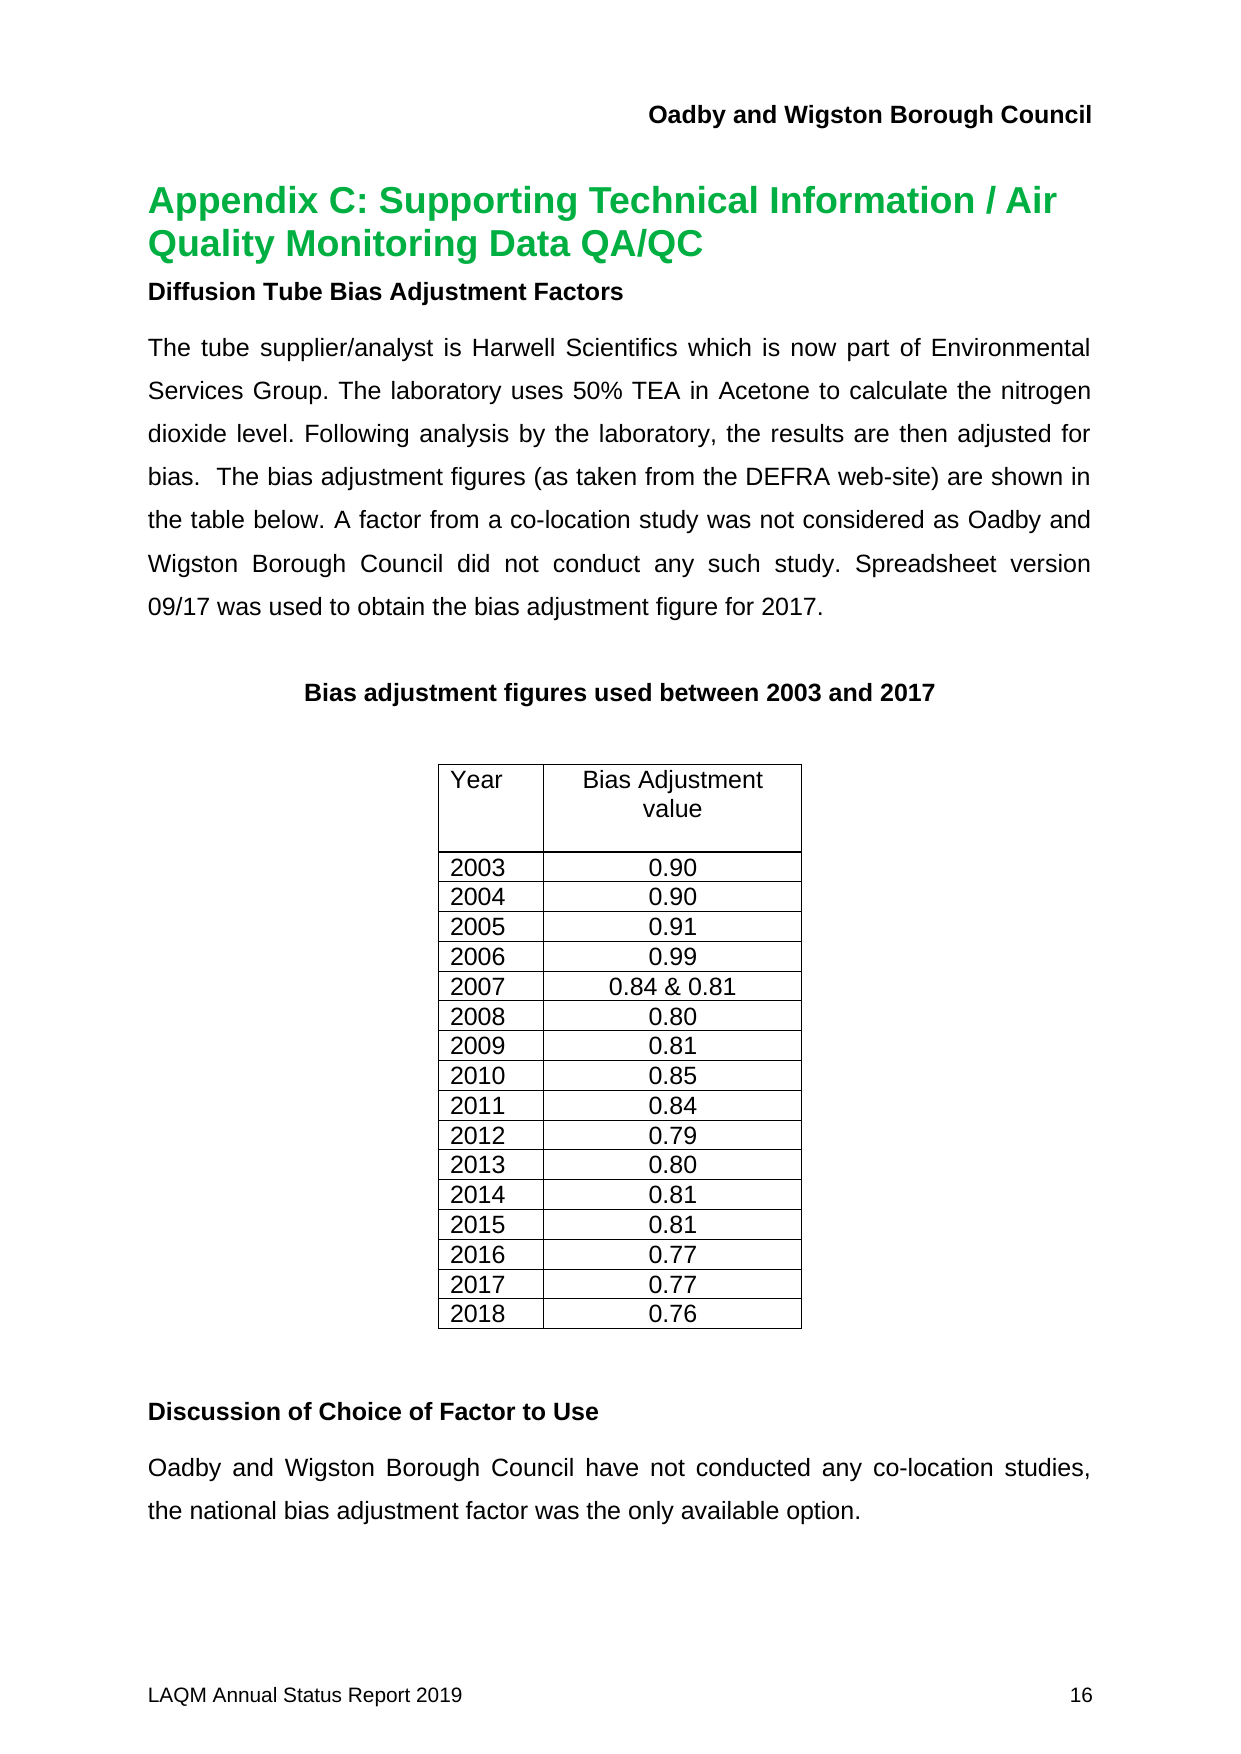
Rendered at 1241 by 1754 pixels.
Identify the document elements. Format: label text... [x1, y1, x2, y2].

table_cell 0.81 [544, 1210, 801, 1239]
table_cell 0.77 [544, 1270, 801, 1298]
table_cell 2005 [439, 912, 543, 941]
table_cell 0.80 [544, 1150, 801, 1179]
text Discussion of Choice of Factor to Use [148, 1397, 1092, 1426]
table_cell 2015 [439, 1210, 543, 1239]
table_cell 0.81 [544, 1180, 801, 1209]
table_cell 2018 [439, 1299, 543, 1328]
table_cell 2014 [439, 1180, 543, 1209]
table_cell 0.80 [544, 1001, 801, 1030]
text Bias adjustment figures used between 2003 and 2017 [148, 678, 1092, 707]
subtitle Appendix C: Supporting Technical Information / Air Quality Monitoring Data QA/QC [148, 178, 1092, 265]
table_cell 0.90 [544, 882, 801, 911]
text Oadby and Wigston Borough Council have not conducted any co-location studies, the national bias adjustment factor was the only available option. [148, 1453, 1092, 1525]
table_cell 0.99 [544, 942, 801, 971]
table_header Bias Adjustment value [544, 765, 801, 851]
table_cell 0.91 [544, 912, 801, 941]
table_cell 0.85 [544, 1061, 801, 1090]
table_cell 2006 [439, 942, 543, 971]
table_cell 0.76 [544, 1299, 801, 1328]
table_cell 2013 [439, 1150, 543, 1179]
table_cell 2003 [439, 853, 543, 881]
text The tube supplier/analyst is Harwell Scientifics which is now part of Environmental Services Group. The laboratory uses 50% TEA in Acetone to calculate the nitrogen dioxide level. Following analysis by the laboratory, the results are then adjusted for bias. The bias adjustment figures (as taken from the DEFRA web-site) are shown in the table below. A factor from a co-location study was not considered as Oadby and Wigston Borough Council did not conduct any such study. Spreadsheet version 09/17 was used to obtain the bias adjustment figure for 2017. [148, 333, 1092, 620]
table_cell 0.90 [544, 853, 801, 881]
text Diffusion Tube Bias Adjustment Factors [148, 277, 1092, 306]
table_cell 2012 [439, 1121, 543, 1149]
table_cell 0.84 & 0.81 [544, 972, 801, 1000]
table_cell 0.81 [544, 1031, 801, 1060]
table_cell 2016 [439, 1240, 543, 1268]
table_cell 2017 [439, 1270, 543, 1298]
table_header Year [439, 765, 543, 851]
table_cell 0.84 [544, 1091, 801, 1119]
table_cell 2010 [439, 1061, 543, 1090]
table_cell 2011 [439, 1091, 543, 1119]
table_cell 2007 [439, 972, 543, 1000]
table_cell 2008 [439, 1001, 543, 1030]
table_cell 2004 [439, 882, 543, 911]
table_cell 0.79 [544, 1121, 801, 1149]
table_cell 0.77 [544, 1240, 801, 1268]
table_cell 2009 [439, 1031, 543, 1060]
